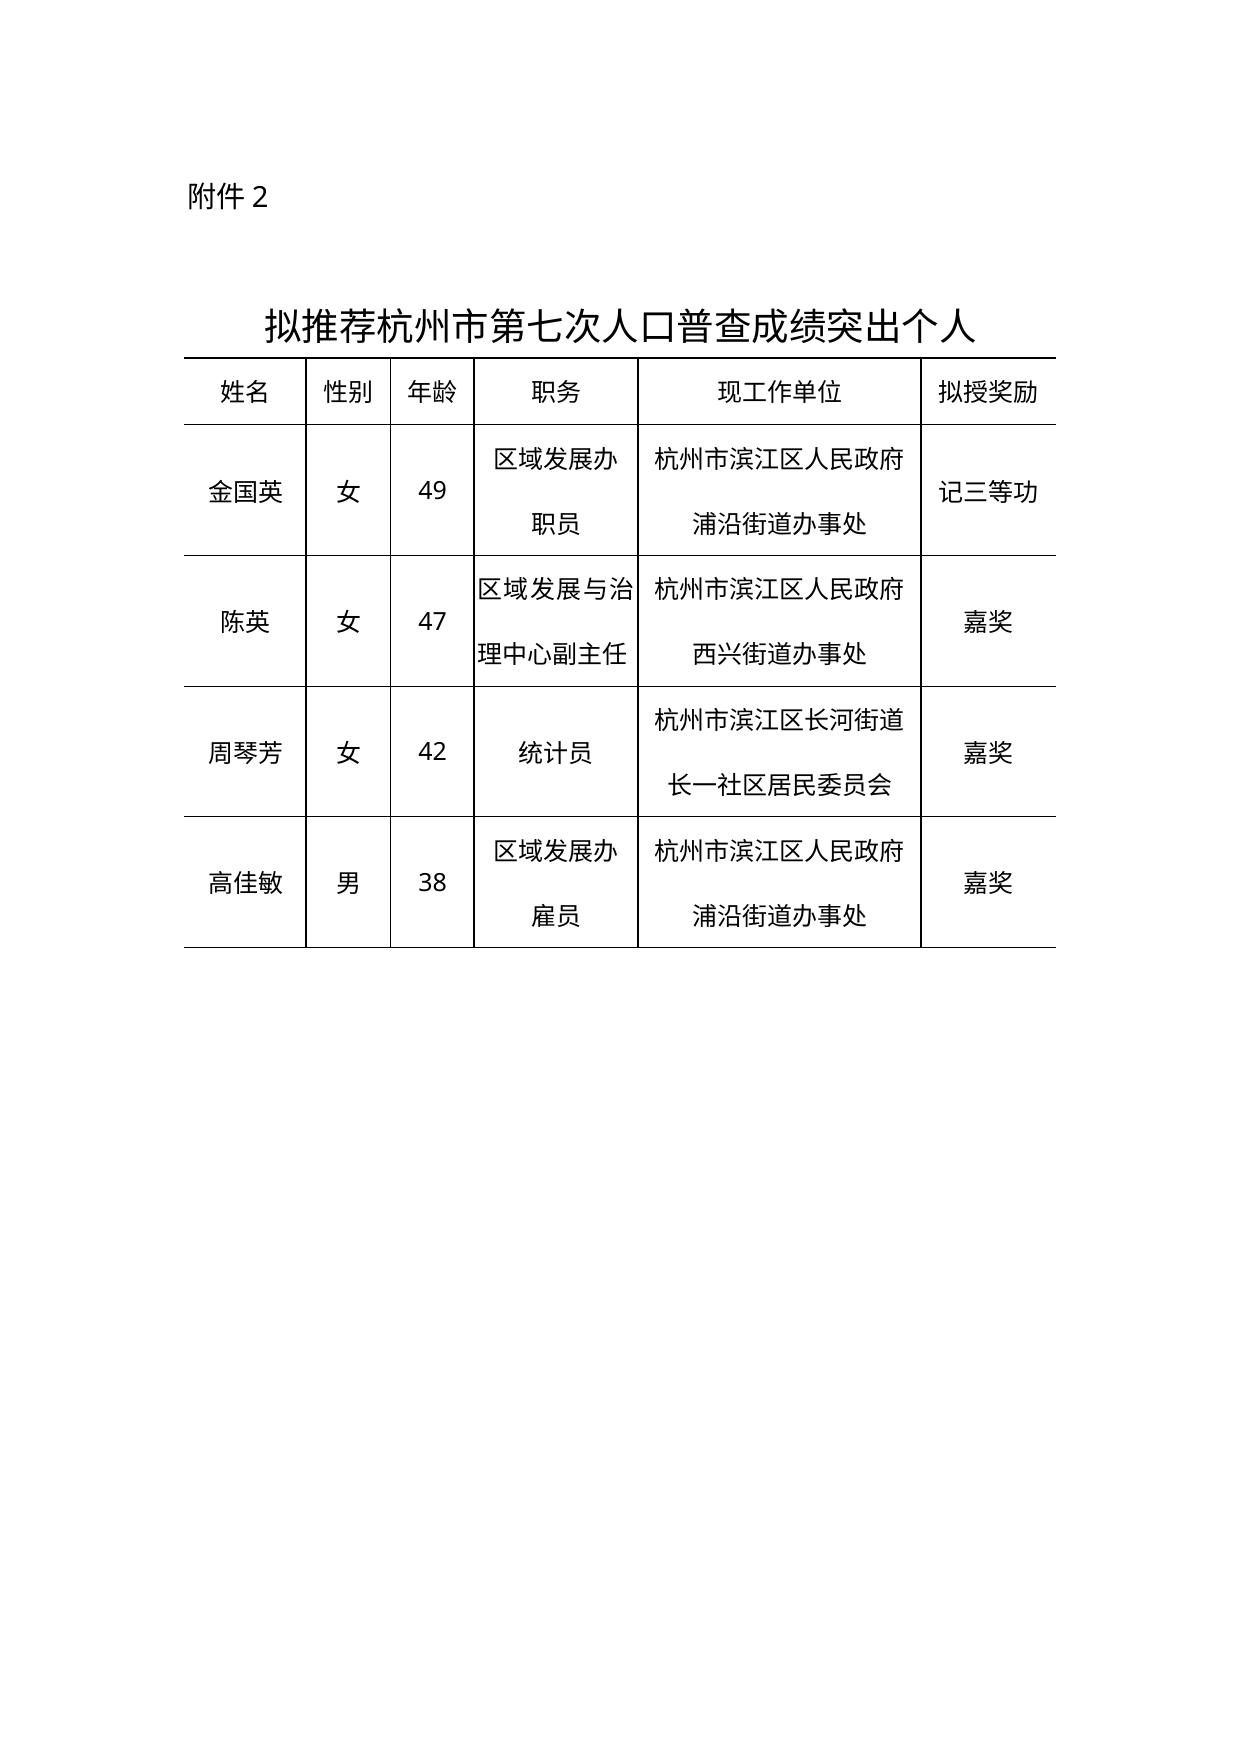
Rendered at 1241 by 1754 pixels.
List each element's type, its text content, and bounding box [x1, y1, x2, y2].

table_cell 杭州市滨江区人民政府 浦沿街道办事处 [639, 425, 920, 555]
table_cell 嘉奖 [922, 817, 1056, 947]
table_cell 嘉奖 [922, 687, 1056, 816]
table_cell 女 [307, 425, 390, 555]
table_cell 杭州市滨江区人民政府 西兴街道办事处 [639, 556, 920, 686]
table_cell 42 [391, 687, 473, 816]
table_cell 47 [391, 556, 473, 686]
table_cell 周琴芳 [184, 687, 305, 816]
table_header 职务 [475, 359, 637, 423]
table_header 现工作单位 [639, 359, 920, 423]
table_cell 杭州市滨江区长河街道 长一社区居民委员会 [639, 687, 920, 816]
table_cell 49 [391, 425, 473, 555]
table_cell 杭州市滨江区人民政府 浦沿街道办事处 [639, 817, 920, 947]
table_cell 区域发展与治理中心副主任 [475, 556, 637, 686]
table_cell 区域发展办 职员 [475, 425, 637, 555]
table_cell 高佳敏 [184, 817, 305, 947]
table_cell 陈英 [184, 556, 305, 686]
table_cell 女 [307, 556, 390, 686]
table_header 性别 [307, 359, 390, 423]
table_header 年龄 [391, 359, 473, 423]
text 附件2 [187, 162, 1053, 227]
text 拟推荐杭州市第七次人口普查成绩突出个人 [187, 292, 1053, 357]
table_cell 统计员 [475, 687, 637, 816]
table_cell 女 [307, 687, 390, 816]
table_cell 嘉奖 [922, 556, 1056, 686]
table_header 姓名 [184, 359, 305, 423]
table_header 拟授奖励 [922, 359, 1056, 423]
table_cell 金国英 [184, 425, 305, 555]
table_cell 区域发展办 雇员 [475, 817, 637, 947]
table_cell 男 [307, 817, 390, 947]
table_cell 38 [391, 817, 473, 947]
table_cell 记三等功 [922, 425, 1056, 555]
